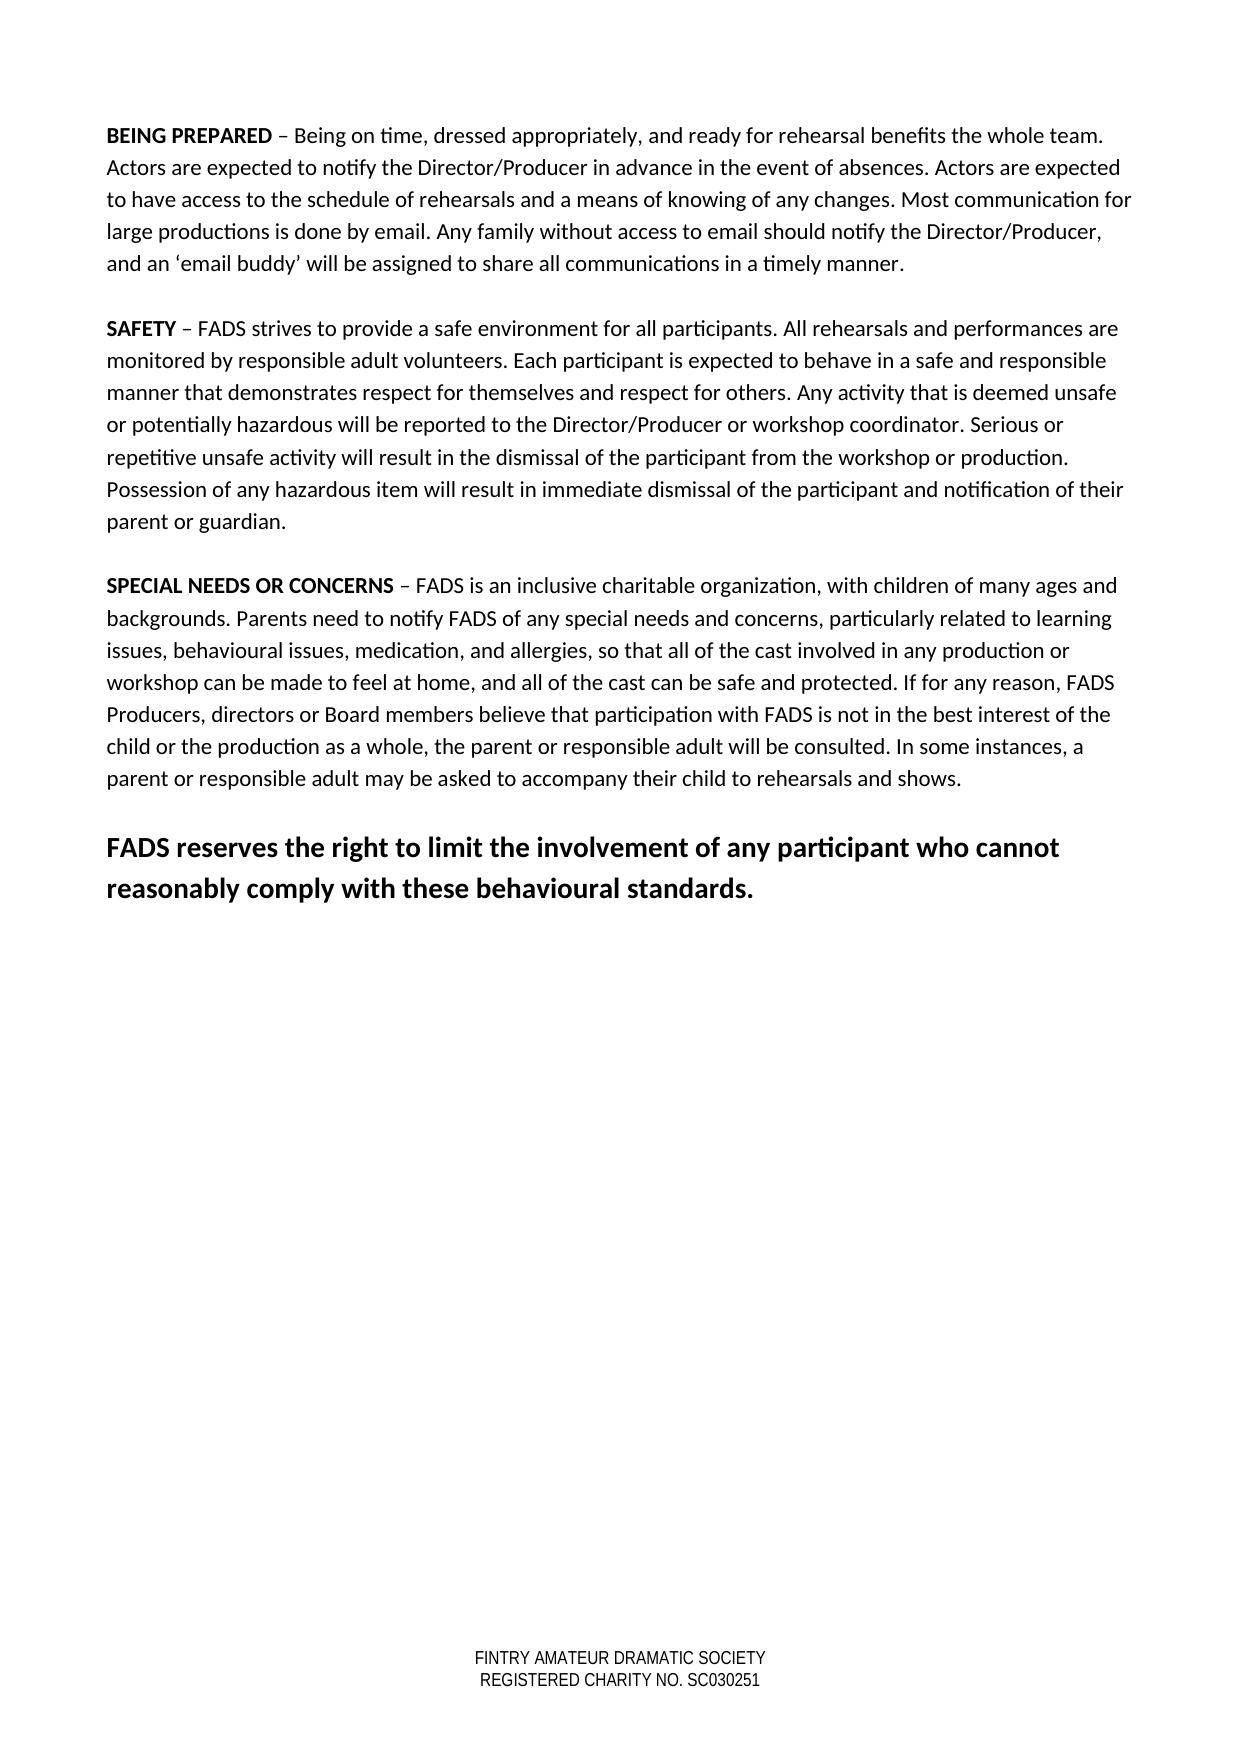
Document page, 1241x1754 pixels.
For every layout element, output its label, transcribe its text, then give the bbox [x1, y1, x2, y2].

text SPECIAL NEEDS OR CONCERNS – FADS is an inclusive charitable organization, with children of many ages and backgrounds. Parents need to notify FADS of any special needs and concerns, particularly related to learning issues, behavioural issues, medication, and allergies, so that all of the cast involved in any production or workshop can be made to feel at home, and all of the cast can be safe and protected. If for any reason, FADS Producers, directors or Board members believe that participation with FADS is not in the best interest of the child or the production as a whole, the parent or responsible adult will be consulted. In some instances, a parent or responsible adult may be asked to accompany their child to rehearsals and shows. [106, 571, 1134, 793]
text BEING PREPARED – Being on time, dressed appropriately, and ready for rehearsal benefits the whole team. Actors are expected to notify the Director/Producer in advance in the event of absences. Actors are expected to have access to the schedule of rehearsals and a means of knowing of any changes. Most communication for large productions is done by email. Any family without access to email should notify the Director/Producer, and an ‘email buddy’ will be assigned to share all communications in a timely manner. [106, 121, 1134, 278]
text SAFETY – FADS strives to provide a safe environment for all participants. All rehearsals and performances are monitored by responsible adult volunteers. Each participant is expected to behave in a safe and responsible manner that demonstrates respect for themselves and respect for others. Any activity that is deemed unsafe or potentially hazardous will be reported to the Director/Producer or workshop coordinator. Serious or repetitive unsafe activity will result in the dismissal of the participant from the workshop or production. Possession of any hazardous item will result in immediate dismissal of the participant and notification of their parent or guardian. [106, 314, 1134, 535]
text FADS reserves the right to limit the involvement of any participant who cannot reasonably comply with these behavioural standards. [106, 829, 1134, 906]
